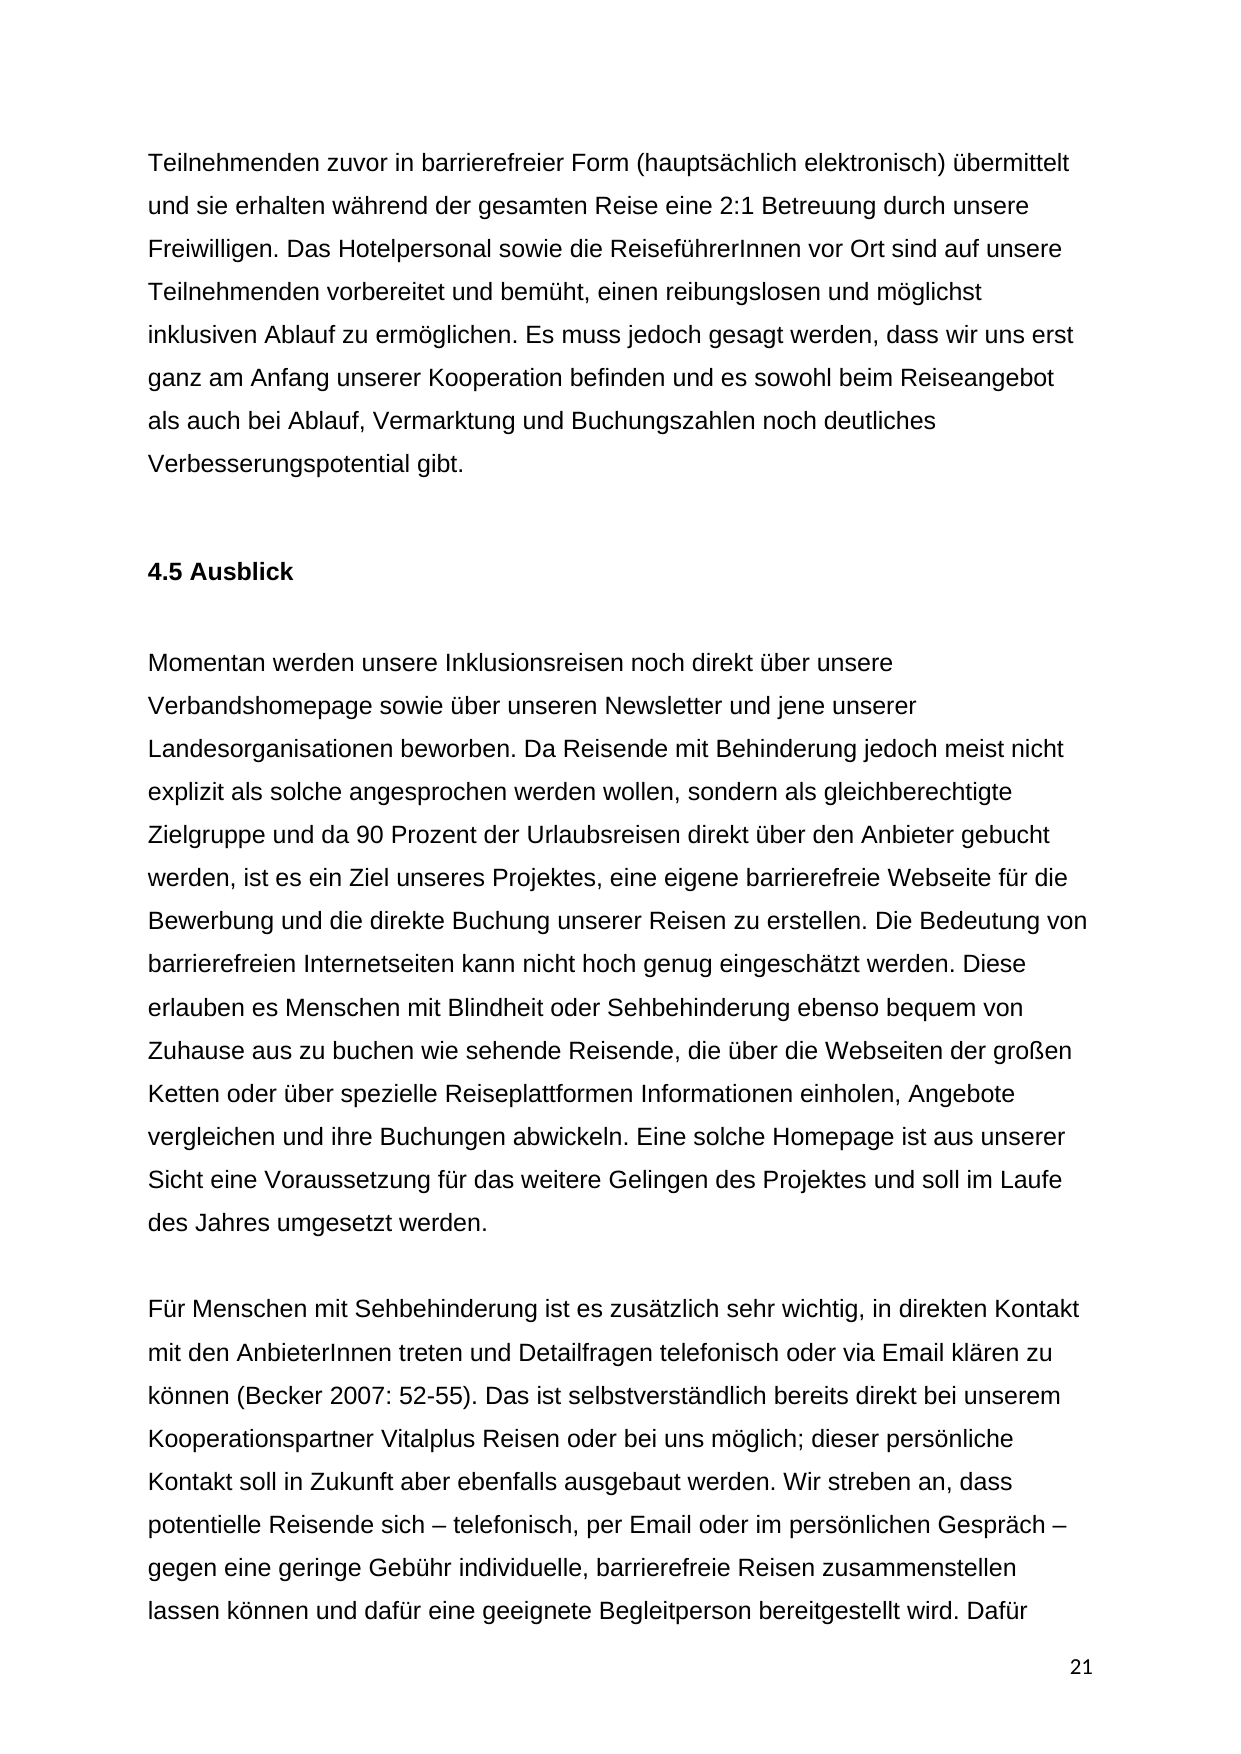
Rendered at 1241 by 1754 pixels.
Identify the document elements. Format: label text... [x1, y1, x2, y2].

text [148, 1294, 1093, 1625]
text Momentan werden unsere Inklusionsreisen noch direkt über unsere Verbandshomepage sowie über unseren Newsletter und jene unserer Landesorganisationen beworben. Da Reisende mit Behinderung jedoch meist nicht explizit als solche angesprochen werden wollen, sondern als gleichberechtigte Zielgruppe und da 90 Prozent der Urlaubsreisen direkt über den Anbieter gebucht werden, ist es ein Ziel unseres Projektes, eine eigene barrierefreie Webseite für die Bewerbung und die direkte Buchung unserer Reisen zu erstellen. Die Bedeutung von barrierefreien Internetseiten kann nicht hoch genug eingeschätzt werden. Diese erlauben es Menschen mit Blindheit oder Sehbehinderung ebenso bequem von Zuhause aus zu buchen wie sehende Reisende, die über die Webseiten der großen Ketten oder über spezielle Reiseplattformen Informationen einholen, Angebote vergleichen und ihre Buchungen abwickeln. Eine solche Homepage ist aus unserer Sicht eine Voraussetzung für das weitere Gelingen des Projektes und soll im Laufe des Jahres umgesetzt werden. [148, 647, 1093, 1237]
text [148, 148, 1093, 478]
subtitle 4.5 Ausblick [148, 557, 1093, 632]
